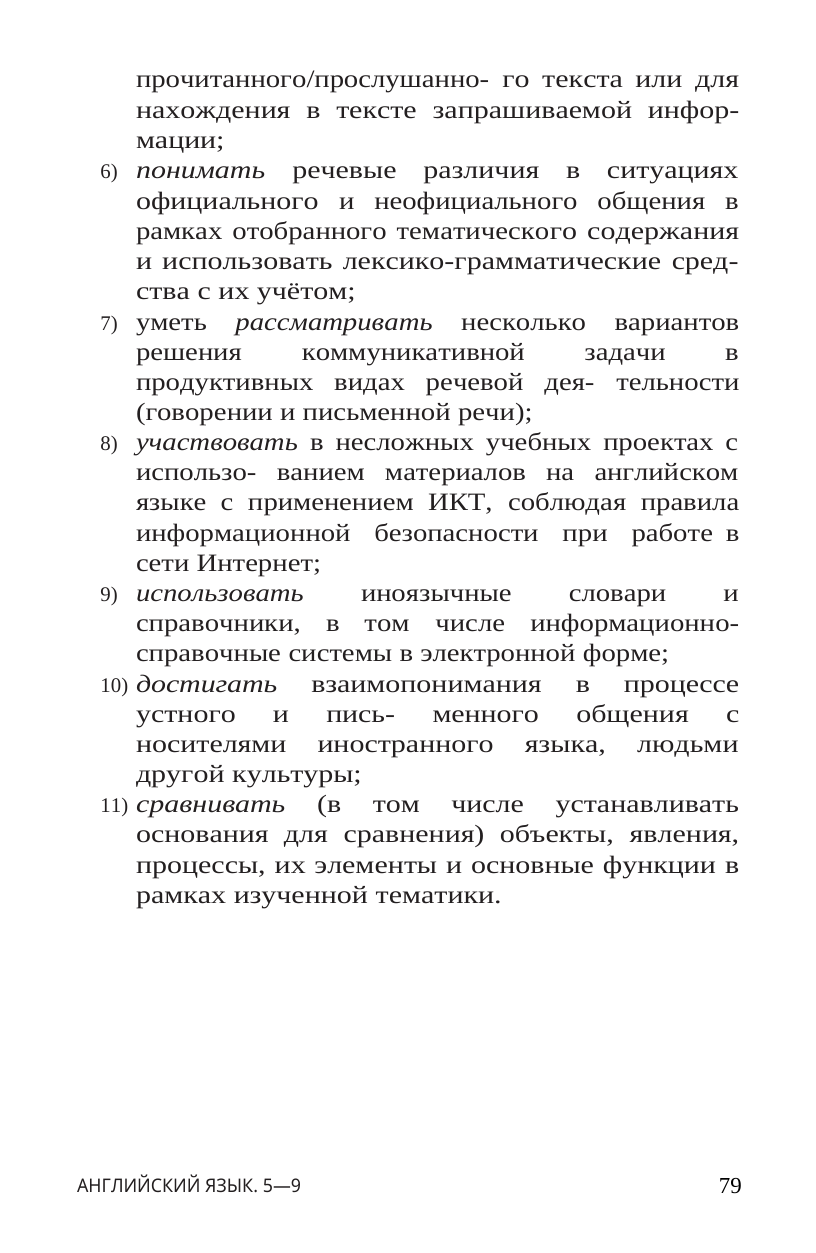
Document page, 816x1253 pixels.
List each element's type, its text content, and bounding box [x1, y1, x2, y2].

list использовать иноязычные словари и справочники, в том числе информационно-справочные системы в электронной форме; [100, 578, 739, 667]
list достигать взаимопонимания в процессе устного и пись- менного общения с носителями иностранного языка, людьми другой культуры; [100, 669, 739, 788]
list уметь рассматривать несколько вариантов решения коммуникативной задачи в продуктивных видах речевой дея- тельности (говорении и письменной речи); [100, 307, 739, 426]
list понимать речевые различия в ситуациях официального и неофициального общения в рамках отобранного тематического содержания и использовать лексико-грамматические сред- ства с их учётом; [100, 156, 739, 305]
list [100, 64, 739, 153]
list участвовать в несложных учебных проектах с использо- ванием материалов на английском языке с применением ИКТ, соблюдая правила информационной безопасности при работе в сети Интернет; [100, 427, 739, 576]
list сравнивать (в том числе устанавливать основания для сравнения) объекты, явления, процессы, их элементы и основные функции в рамках изученной тематики. [100, 789, 739, 908]
